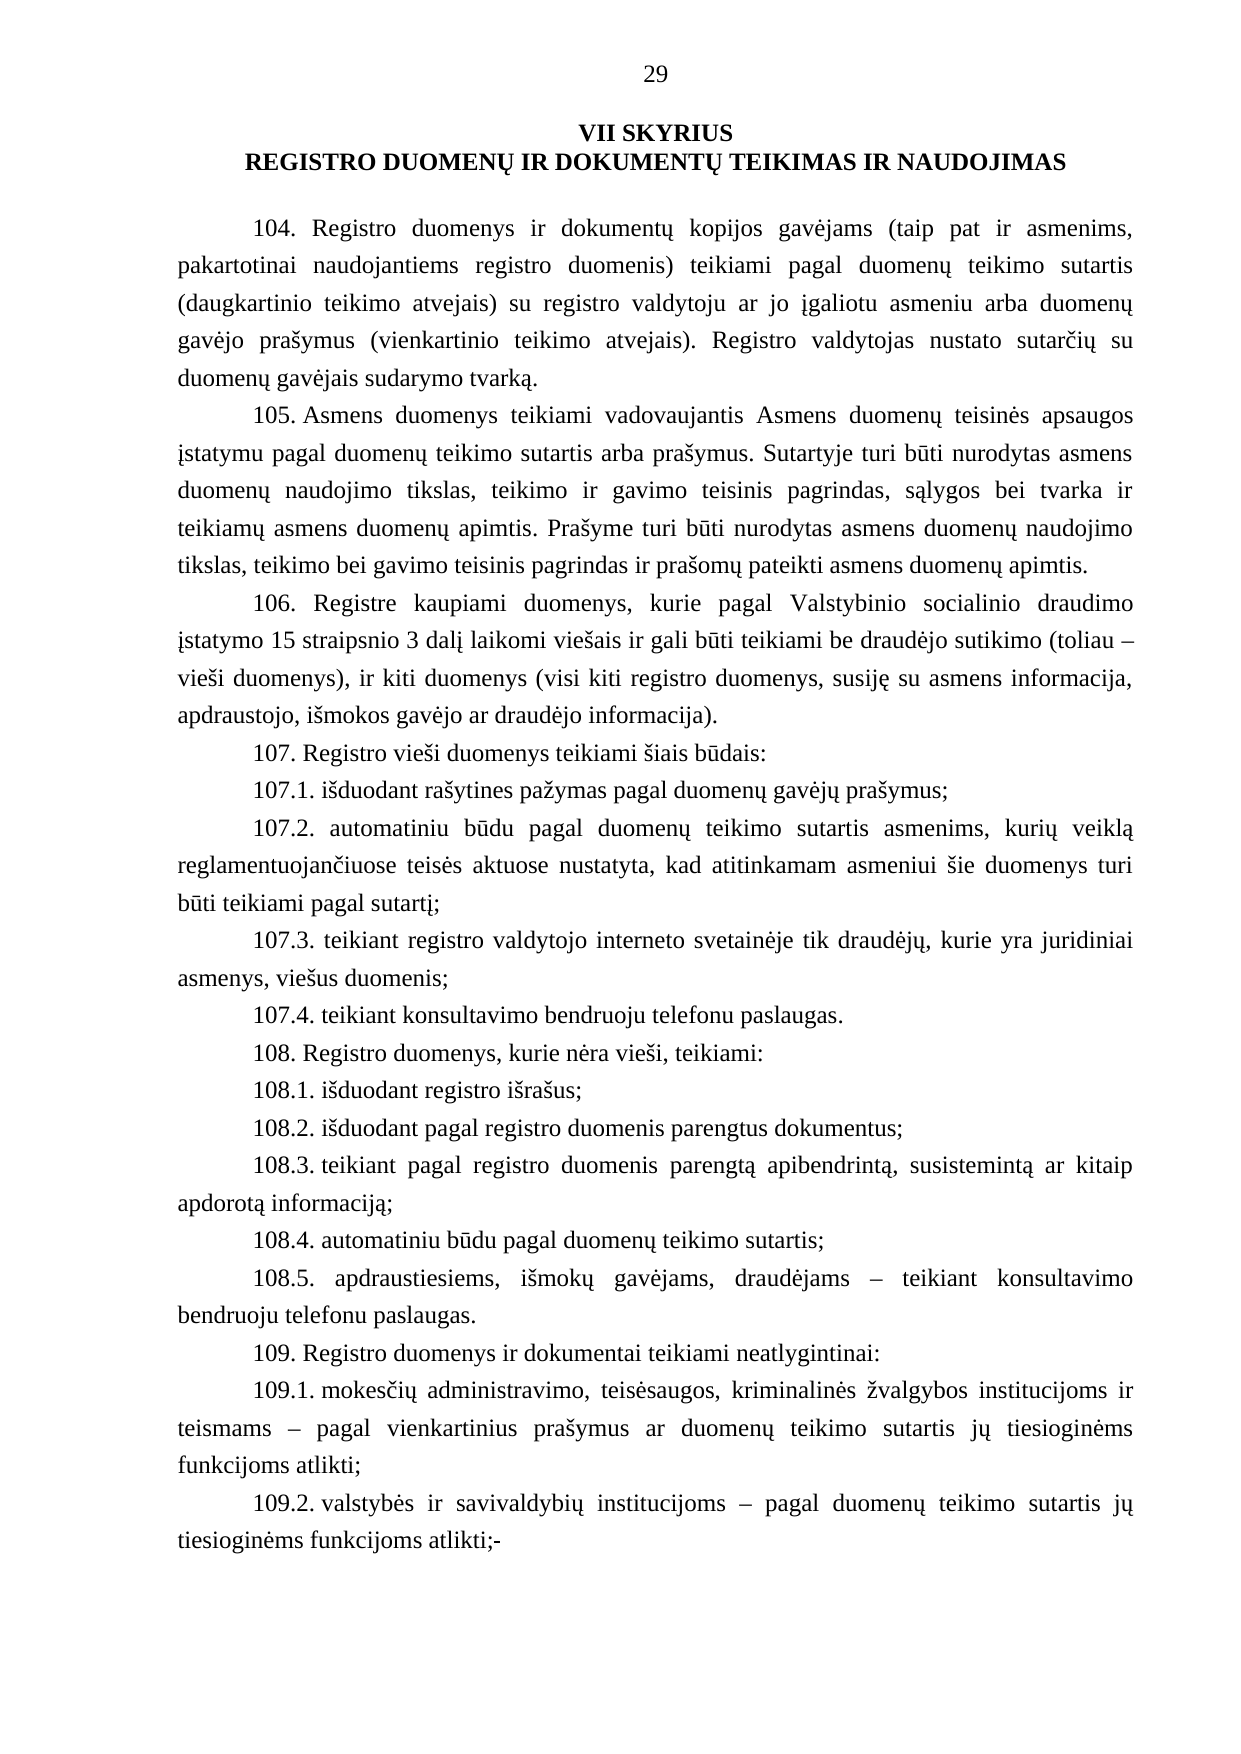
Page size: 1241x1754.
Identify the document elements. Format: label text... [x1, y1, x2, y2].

text 108.2. išduodant pagal registro duomenis parengtus dokumentus; [177, 1104, 1134, 1142]
text 107.3. teikiant registro valdytojo interneto svetainėje tik draudėjų, kurie yra juridiniai asmenys, viešus duomenis; [177, 917, 1134, 992]
text 107.4. teikiant konsultavimo bendruoju telefonu paslaugas. [177, 992, 1134, 1029]
text 107. Registro vieši duomenys teikiami šiais būdais: [177, 729, 1134, 767]
text 107.1. išduodant rašytines pažymas pagal duomenų gavėjų prašymus; [177, 767, 1134, 804]
text 108.1. išduodant registro išrašus; [177, 1067, 1134, 1104]
text 104. Registro duomenys ir dokumentų kopijos gavėjams (taip pat ir asmenims, pakartotinai naudojantiems registro duomenis) teikiami pagal duomenų teikimo sutartis (daugkartinio teikimo atvejais) su registro valdytoju ar jo įgaliotu asmeniu arba duomenų gavėjo prašymus (vienkartinio teikimo atvejais). Registro valdytojas nustato sutarčių su duomenų gavėjais sudarymo tvarką. [177, 204, 1134, 392]
text 108.5. apdraustiesiems, išmokų gavėjams, draudėjams – teikiant konsultavimo bendruoju telefonu paslaugas. [177, 1254, 1134, 1329]
text 108.3. teikiant pagal registro duomenis parengtą apibendrintą, susistemintą ar kitaip apdorotą informaciją; [177, 1142, 1134, 1217]
text 106. Registre kaupiami duomenys, kurie pagal Valstybinio socialinio draudimo įstatymo 15 straipsnio 3 dalį laikomi viešais ir gali būti teikiami be draudėjo sutikimo (toliau – vieši duomenys), ir kiti duomenys (visi kiti registro duomenys, susiję su asmens informacija, apdraustojo, išmokos gavėjo ar draudėjo informacija). [177, 579, 1134, 729]
text VII SKYRIUS [177, 118, 1134, 147]
text 108.4. automatiniu būdu pagal duomenų teikimo sutartis; [177, 1217, 1134, 1254]
text 105. Asmens duomenys teikiami vadovaujantis Asmens duomenų teisinės apsaugos įstatymu pagal duomenų teikimo sutartis arba prašymus. Sutartyje turi būti nurodytas asmens duomenų naudojimo tikslas, teikimo ir gavimo teisinis pagrindas, sąlygos bei tvarka ir teikiamų asmens duomenų apimtis. Prašyme turi būti nurodytas asmens duomenų naudojimo tikslas, teikimo bei gavimo teisinis pagrindas ir prašomų pateikti asmens duomenų apimtis. [177, 392, 1134, 579]
text 108. Registro duomenys, kurie nėra vieši, teikiami: [177, 1029, 1134, 1067]
text 109.1. mokesčių administravimo, teisėsaugos, kriminalinės žvalgybos institucijoms ir teismams – pagal vienkartinius prašymus ar duomenų teikimo sutartis jų tiesioginėms funkcijoms atlikti; [177, 1367, 1134, 1479]
text 109.2. valstybės ir savivaldybių institucijoms – pagal duomenų teikimo sutartis jų tiesioginėms funkcijoms atlikti; [177, 1479, 1134, 1554]
text 107.2. automatiniu būdu pagal duomenų teikimo sutartis asmenims, kurių veiklą reglamentuojančiuose teisės aktuose nustatyta, kad atitinkamam asmeniui šie duomenys turi būti teikiami pagal sutartį; [177, 804, 1134, 917]
text 109. Registro duomenys ir dokumentai teikiami neatlygintinai: [177, 1329, 1134, 1367]
text REGISTRO DUOMENŲ IR DOKUMENTŲ TEIKIMAS IR NAUDOJIMAS [177, 147, 1134, 176]
